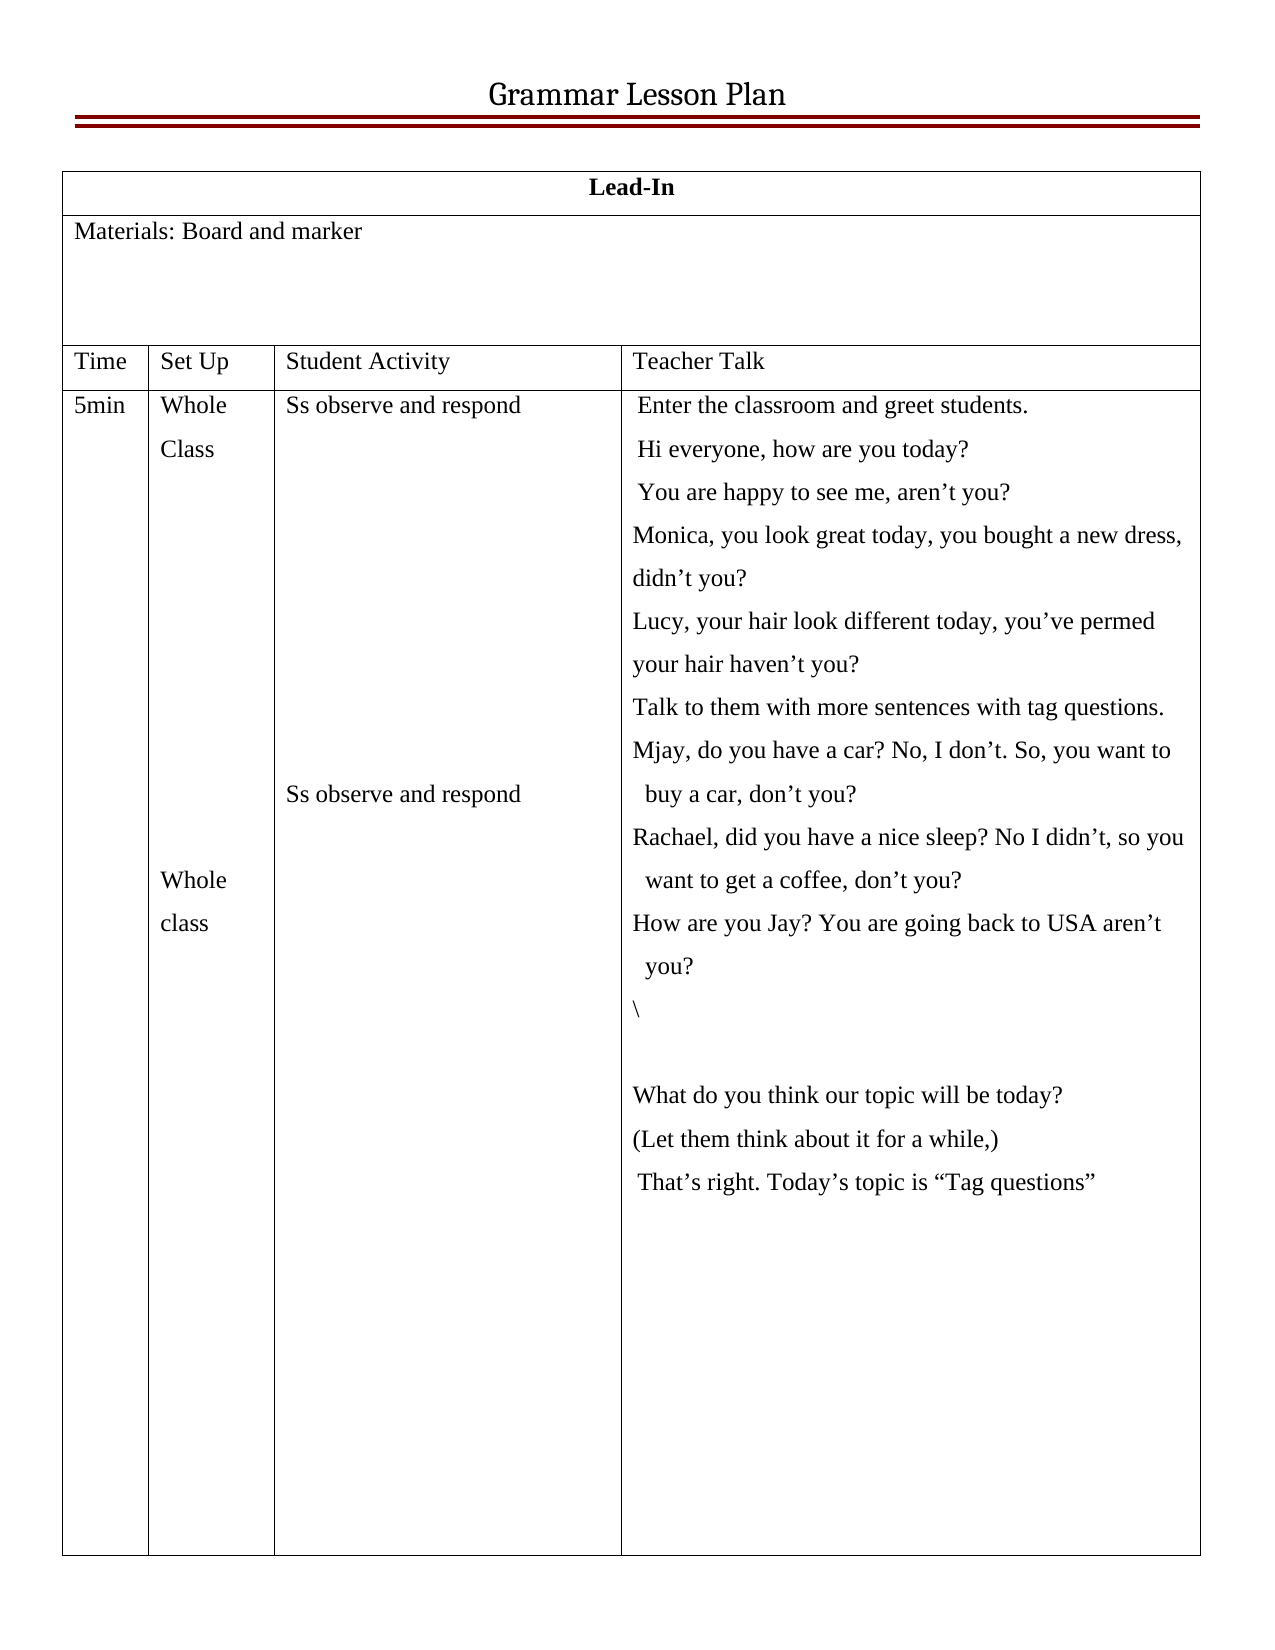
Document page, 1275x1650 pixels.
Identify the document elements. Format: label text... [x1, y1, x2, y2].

table_cell Teacher Talk [622, 346, 1200, 389]
table_cell Time [63, 346, 148, 389]
table_cell Ss observe and respond Ss observe and respond [275, 391, 621, 1555]
table_header Lead-In [63, 172, 1200, 215]
table_cell 5min [63, 391, 148, 1555]
table_cell Enter the classroom and greet students. Hi everyone, how are you today? You are happy to see me, aren’t you? Monica, you look great today, you bought a new dress, didn’t you? Lucy, your hair look different today, you’ve permed your hair haven’t you? Talk to them with more sentences with tag questions. Mjay, do you have a car? No, I don’t. So, you want to buy a car, don’t you? Rachael, did you have a nice sleep? No I didn’t, so you want to get a coffee, don’t you? How are you Jay? You are going back to USA aren’t you? \ What do you think our topic will be today? (Let them think about it for a while,) That’s right. Today’s topic is “Tag questions” [622, 391, 1200, 1555]
table_cell Whole Class Whole class [149, 391, 274, 1555]
table_cell Student Activity [275, 346, 621, 389]
table_cell Materials: Board and marker [63, 216, 1200, 345]
table_cell Set Up [149, 346, 274, 389]
